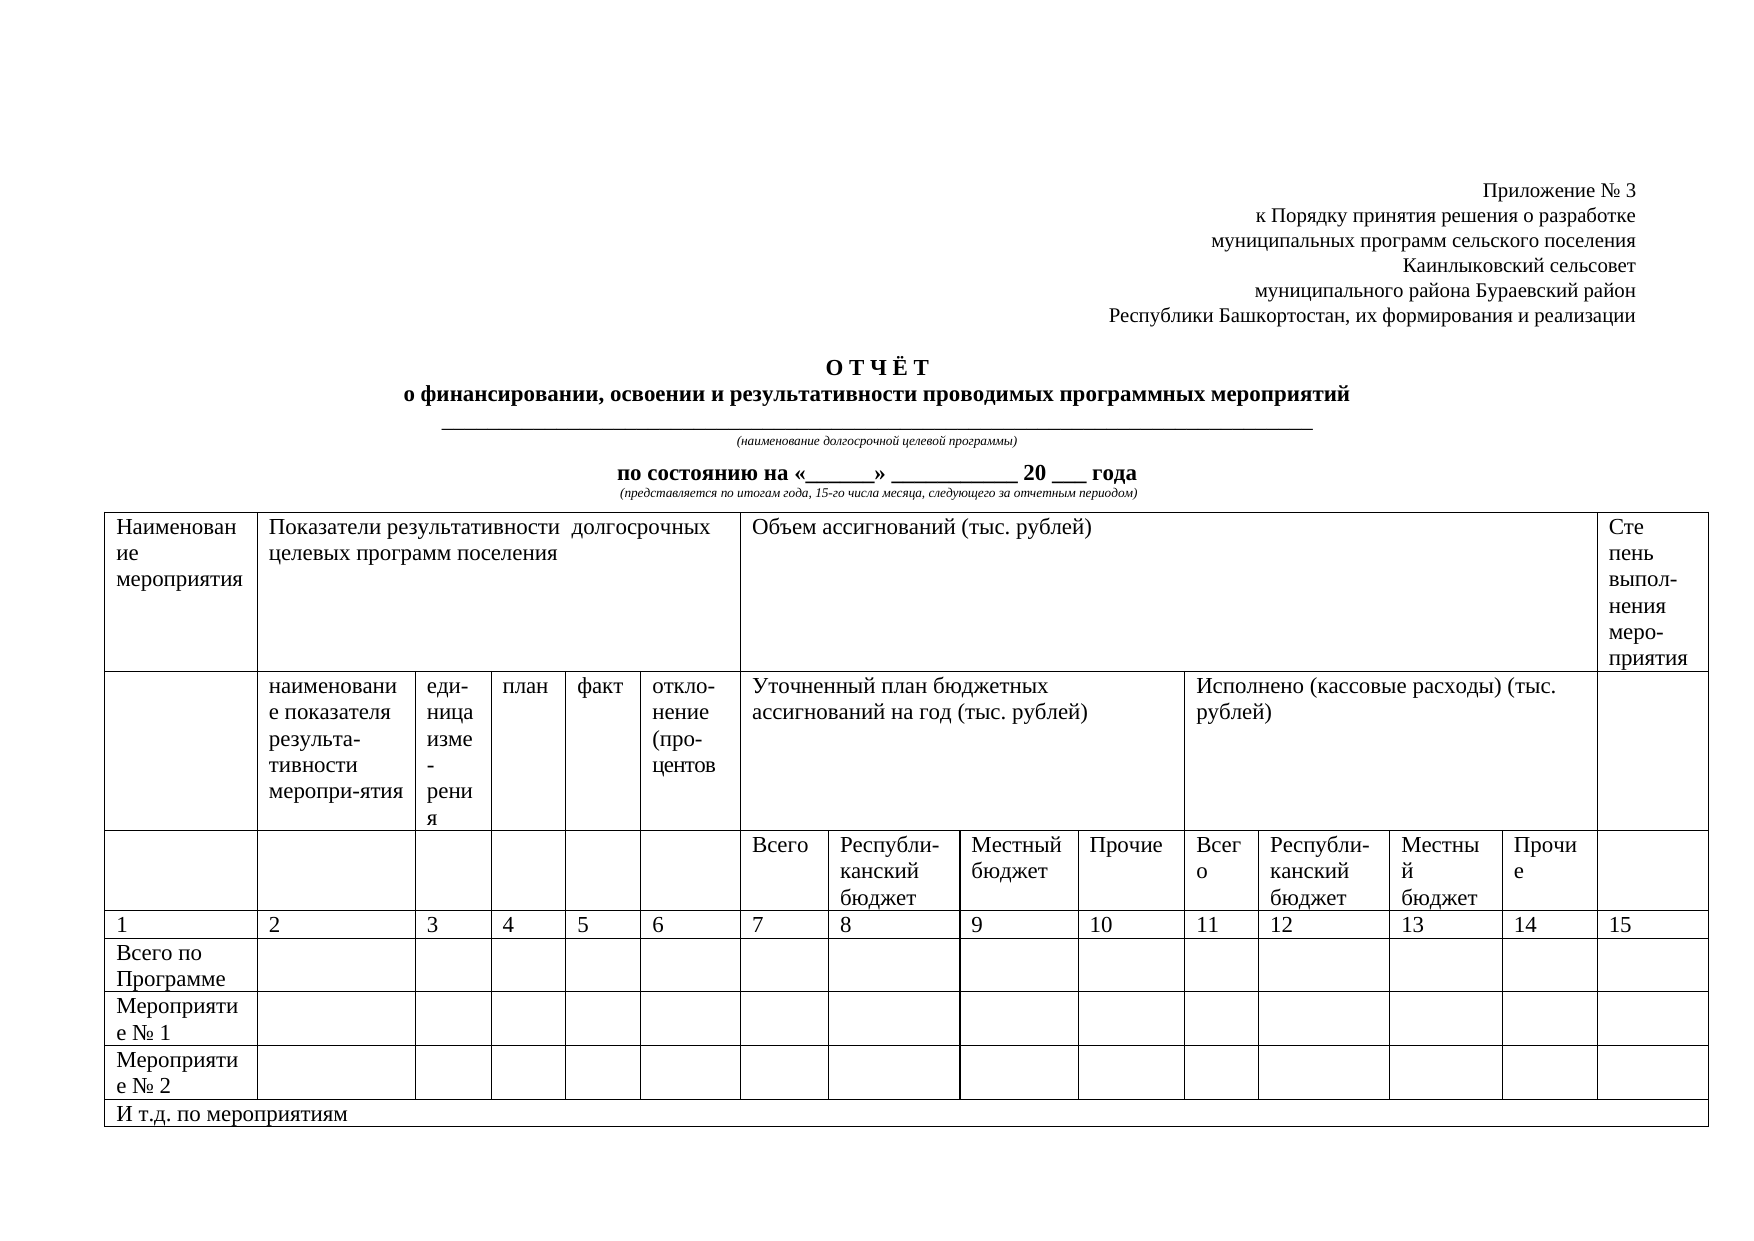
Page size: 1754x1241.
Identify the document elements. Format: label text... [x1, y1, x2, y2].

table_cell [1598, 831, 1708, 910]
text О Т Ч Ё Т [118, 353, 1636, 380]
table_cell [258, 939, 415, 991]
table_cell [641, 992, 740, 1045]
table_cell 14 [1503, 911, 1597, 937]
table_cell [641, 831, 740, 910]
table_cell Республи-канский бюджет [829, 831, 959, 910]
table_cell 9 [961, 911, 1078, 937]
table_cell 3 [416, 911, 491, 937]
table_cell [566, 831, 640, 910]
table_cell [1185, 939, 1258, 991]
table_cell [492, 939, 565, 991]
table_cell Всего [1185, 831, 1258, 910]
table_cell [741, 1046, 828, 1099]
text к Порядку принятия решения о разработке [118, 202, 1636, 227]
table_cell [741, 939, 828, 991]
table_cell [416, 1046, 491, 1099]
table_cell [1185, 992, 1258, 1045]
table_cell [566, 939, 640, 991]
table_cell Мероприятие № 1 [105, 992, 257, 1045]
table_cell [416, 831, 491, 910]
table_cell [1390, 939, 1502, 991]
table_cell [258, 831, 415, 910]
table_cell [566, 1046, 640, 1099]
table_cell [1390, 992, 1502, 1045]
table_cell [961, 992, 1078, 1045]
table_cell Мероприятие № 2 [105, 1046, 257, 1099]
table_cell [105, 831, 257, 910]
table_header Сте пень выпол-нения меро-приятия [1598, 513, 1708, 671]
table_cell план [492, 672, 565, 830]
table_cell [1598, 992, 1708, 1045]
table_cell И т.д. по мероприятиям [105, 1100, 1708, 1126]
text муниципальных программ сельского поселения [118, 227, 1636, 252]
text Республики Башкортостан, их формирования и реализации [118, 302, 1636, 327]
table_cell Местный бюджет [961, 831, 1078, 910]
table_cell [566, 992, 640, 1045]
table_cell 7 [741, 911, 828, 937]
table_cell Всего по Программе [105, 939, 257, 991]
text о финансировании, освоении и результативности проводимых программных мероприятий ____________________________________________________________________________ [118, 380, 1636, 433]
table_cell [961, 1046, 1078, 1099]
table_cell [492, 1046, 565, 1099]
table_cell [829, 939, 959, 991]
table_cell [1079, 1046, 1184, 1099]
table_cell [1503, 992, 1597, 1045]
table_cell [416, 939, 491, 991]
table_cell [1598, 672, 1708, 830]
table_cell [1079, 939, 1184, 991]
table_cell наименование показателя результа-тивности меропри-ятия [258, 672, 415, 830]
table_cell [105, 672, 257, 830]
table_cell 8 [829, 911, 959, 937]
table_cell [961, 939, 1078, 991]
table_cell [1598, 939, 1708, 991]
table_cell 1 [105, 911, 257, 937]
table_cell [1259, 939, 1389, 991]
table_cell Прочие [1503, 831, 1597, 910]
table_cell [1390, 1046, 1502, 1099]
table_cell [1259, 992, 1389, 1045]
table_cell 4 [492, 911, 565, 937]
table_cell [1079, 992, 1184, 1045]
table_cell 10 [1079, 911, 1184, 937]
table_cell Уточненный план бюджетных ассигнований на год (тыс. рублей) [741, 672, 1184, 830]
table_cell Всего [741, 831, 828, 910]
table_cell Исполнено (кассовые расходы) (тыс. рублей) [1185, 672, 1597, 830]
table_cell Прочие [1079, 831, 1184, 910]
table_cell [1259, 1046, 1389, 1099]
table_cell [641, 939, 740, 991]
table_cell [829, 992, 959, 1045]
table_cell 5 [566, 911, 640, 937]
table_cell [741, 992, 828, 1045]
text по состоянию на «______» ___________ 20 ___ года [118, 459, 1636, 485]
table_cell 12 [1259, 911, 1389, 937]
table_cell [258, 1046, 415, 1099]
table_cell 11 [1185, 911, 1258, 937]
table_cell [1503, 1046, 1597, 1099]
text муниципального района Бураевский район [118, 277, 1636, 302]
text Приложение № 3 [118, 177, 1636, 202]
table_cell [492, 992, 565, 1045]
table_cell 15 [1598, 911, 1708, 937]
table_cell откло-нение (про-центов [641, 672, 740, 830]
table_cell [1598, 1046, 1708, 1099]
table_cell Местный бюджет [1390, 831, 1502, 910]
text (представляется по итогам года, 15-го числа месяца, следующего за отчетным периодом) [118, 485, 1636, 512]
table_cell [641, 1046, 740, 1099]
table_cell [492, 831, 565, 910]
table_cell 6 [641, 911, 740, 937]
table_cell [258, 992, 415, 1045]
table_header Показатели результативности долгосрочных целевых программ поселения [258, 513, 740, 671]
table_cell факт [566, 672, 640, 830]
table_header Объем ассигнований (тыс. рублей) [741, 513, 1597, 671]
table_cell 2 [258, 911, 415, 937]
table_cell [1503, 939, 1597, 991]
table_cell [416, 992, 491, 1045]
text Каинлыковский сельсовет [118, 252, 1636, 277]
table_header Наименование мероприятия [105, 513, 257, 671]
table_cell Республи- канский бюджет [1259, 831, 1389, 910]
table_cell 13 [1390, 911, 1502, 937]
table_cell еди-ница изме-рения [416, 672, 491, 830]
text (наименование долгосрочной целевой программы) [118, 433, 1636, 459]
table_cell [829, 1046, 959, 1099]
table_cell [1185, 1046, 1258, 1099]
